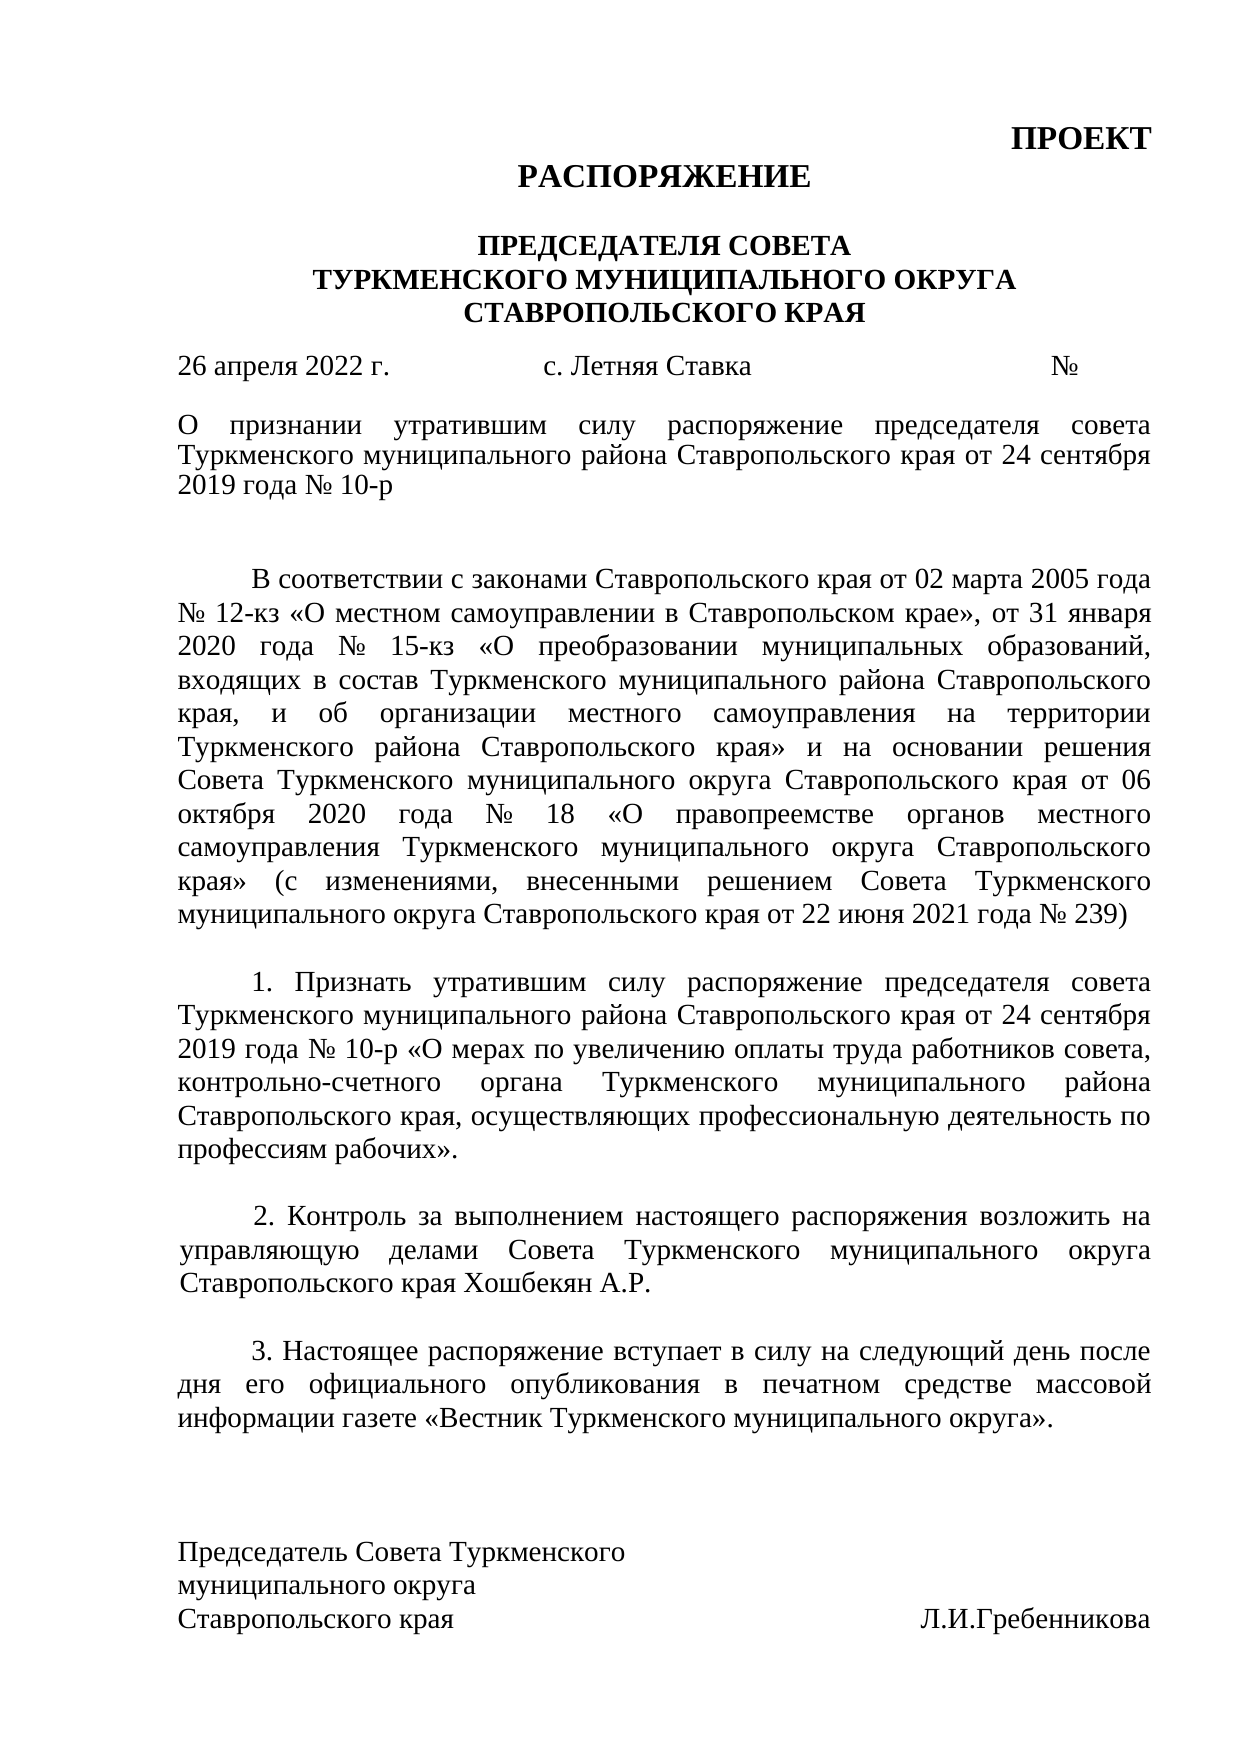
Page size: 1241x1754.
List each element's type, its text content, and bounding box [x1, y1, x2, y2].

text РАСПОРЯЖЕНИЕ [177, 156, 1152, 195]
text Председатель Совета Туркменского [177, 1534, 1152, 1567]
text В соответствии с законами Ставропольского края от 02 марта 2005 года № 12-кз «О местном самоуправлении в Ставропольском крае», от 31 января 2020 года № 15-кз «О преобразовании муниципальных образований, входящих в состав Туркменского муниципального района Ставропольского края, и об организации местного самоуправления на территории Туркменского района Ставропольского края» и на основании решения Совета Туркменского муниципального округа Ставропольского края от 06 октября 2020 года № 18 «О правопреемстве органов местного самоуправления Туркменского муниципального округа Ставропольского края» (с изменениями, внесенными решением Совета Туркменского муниципального округа Ставропольского края от 22 июня 2021 года № 239) [177, 561, 1152, 930]
text О признании утратившим силу распоряжение председателя совета Туркменского муниципального района Ставропольского края от 24 сентября 2019 года № 10-р [177, 410, 1152, 501]
text СТАВРОПОЛЬСКОГО КРАЯ [177, 295, 1152, 329]
text муниципального округа [177, 1567, 1152, 1601]
text 3. Настоящее распоряжение вступает в силу на следующий день после дня его официального опубликования в печатном средстве массовой информации газете «Вестник Туркменского муниципального округа». [177, 1333, 1152, 1433]
text 1. Признать утратившим силу распоряжение председателя совета Туркменского муниципального района Ставропольского края от 24 сентября 2019 года № 10-р «О мерах по увеличению оплаты труда работников совета, контрольно-счетного органа Туркменского муниципального района Ставропольского края, осуществляющих профессиональную деятельность по профессиям рабочих». [177, 964, 1152, 1165]
text ПРЕДСЕДАТЕЛЯ СОВЕТА [177, 228, 1152, 262]
text ПРОЕКТ [177, 118, 1152, 156]
text ТУРКМЕНСКОГО МУНИЦИПАЛЬНОГО ОКРУГА [177, 262, 1152, 295]
text 26 апреля 2022 г. с. Летняя Ставка № [177, 348, 1152, 382]
text Ставропольского края Л.И.Гребенникова [177, 1601, 1152, 1634]
text 2. Контроль за выполнением настоящего распоряжения возложить на управляющую делами Совета Туркменского муниципального округа Ставропольского края Хошбекян А.Р. [179, 1198, 1152, 1299]
